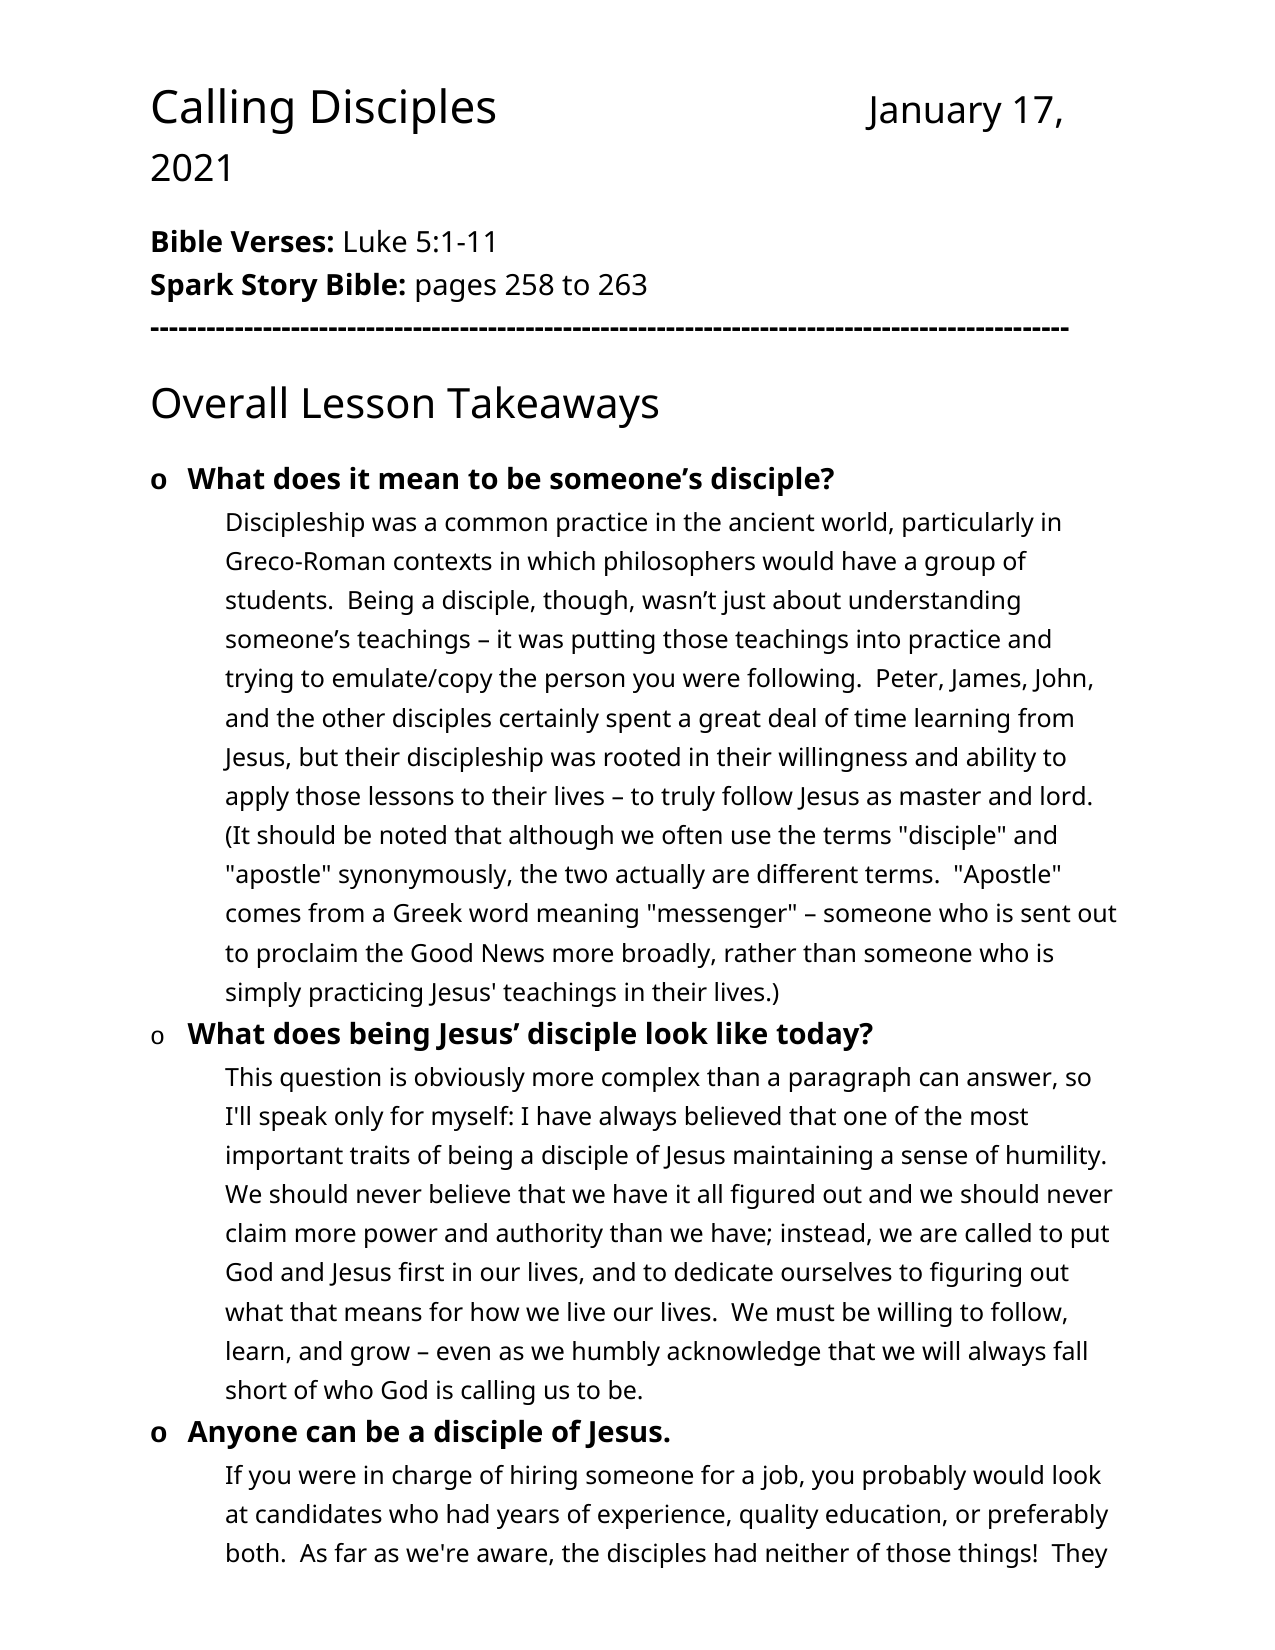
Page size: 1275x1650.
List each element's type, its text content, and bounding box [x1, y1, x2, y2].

list Anyone can be a disciple of Jesus. [150, 1412, 1125, 1452]
text Calling Disciples January 17, 2021 [150, 75, 1125, 192]
list What does it mean to be someone’s disciple? [150, 458, 1125, 498]
text Bible Verses: Luke 5:1-11 [150, 221, 1125, 261]
text Overall Lesson Takeaways [150, 374, 1125, 431]
text Spark Story Bible: pages 258 to 263 [150, 264, 1125, 303]
list What does being Jesus’ disciple look like today? [150, 1013, 1125, 1053]
text Discipleship was a common practice in the ancient world, particularly in Greco-Roman contexts in which philosophers would have a group of students. Being a disciple, though, wasn’t just about understanding someone’s teachings – it was putting those teachings into practice and trying to emulate/copy the person you were following. Peter, James, John, and the other disciples certainly spent a great deal of time learning from Jesus, but their discipleship was rooted in their willingness and ability to apply those lessons to their lives – to truly follow Jesus as master and lord. (It should be noted that although we often use the terms "disciple" and "apostle" synonymously, the two actually are different terms. "Apostle" comes from a Greek word meaning "messenger" – someone who is sent out to proclaim the Good News more broadly, rather than someone who is simply practicing Jesus' teachings in their lives.) [225, 504, 1125, 1008]
text -------------------------------------------------------------------------------------------------- [150, 307, 1125, 346]
text This question is obviously more complex than a paragraph can answer, so I'll speak only for myself: I have always believed that one of the most important traits of being a disciple of Jesus maintaining a sense of humility. We should never believe that we have it all figured out and we should never claim more power and authority than we have; instead, we are called to put God and Jesus first in our lives, and to dedicate ourselves to figuring out what that means for how we live our lives. We must be willing to follow, learn, and grow – even as we humbly acknowledge that we will always fall short of who God is calling us to be. [225, 1059, 1125, 1407]
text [225, 1457, 1125, 1570]
